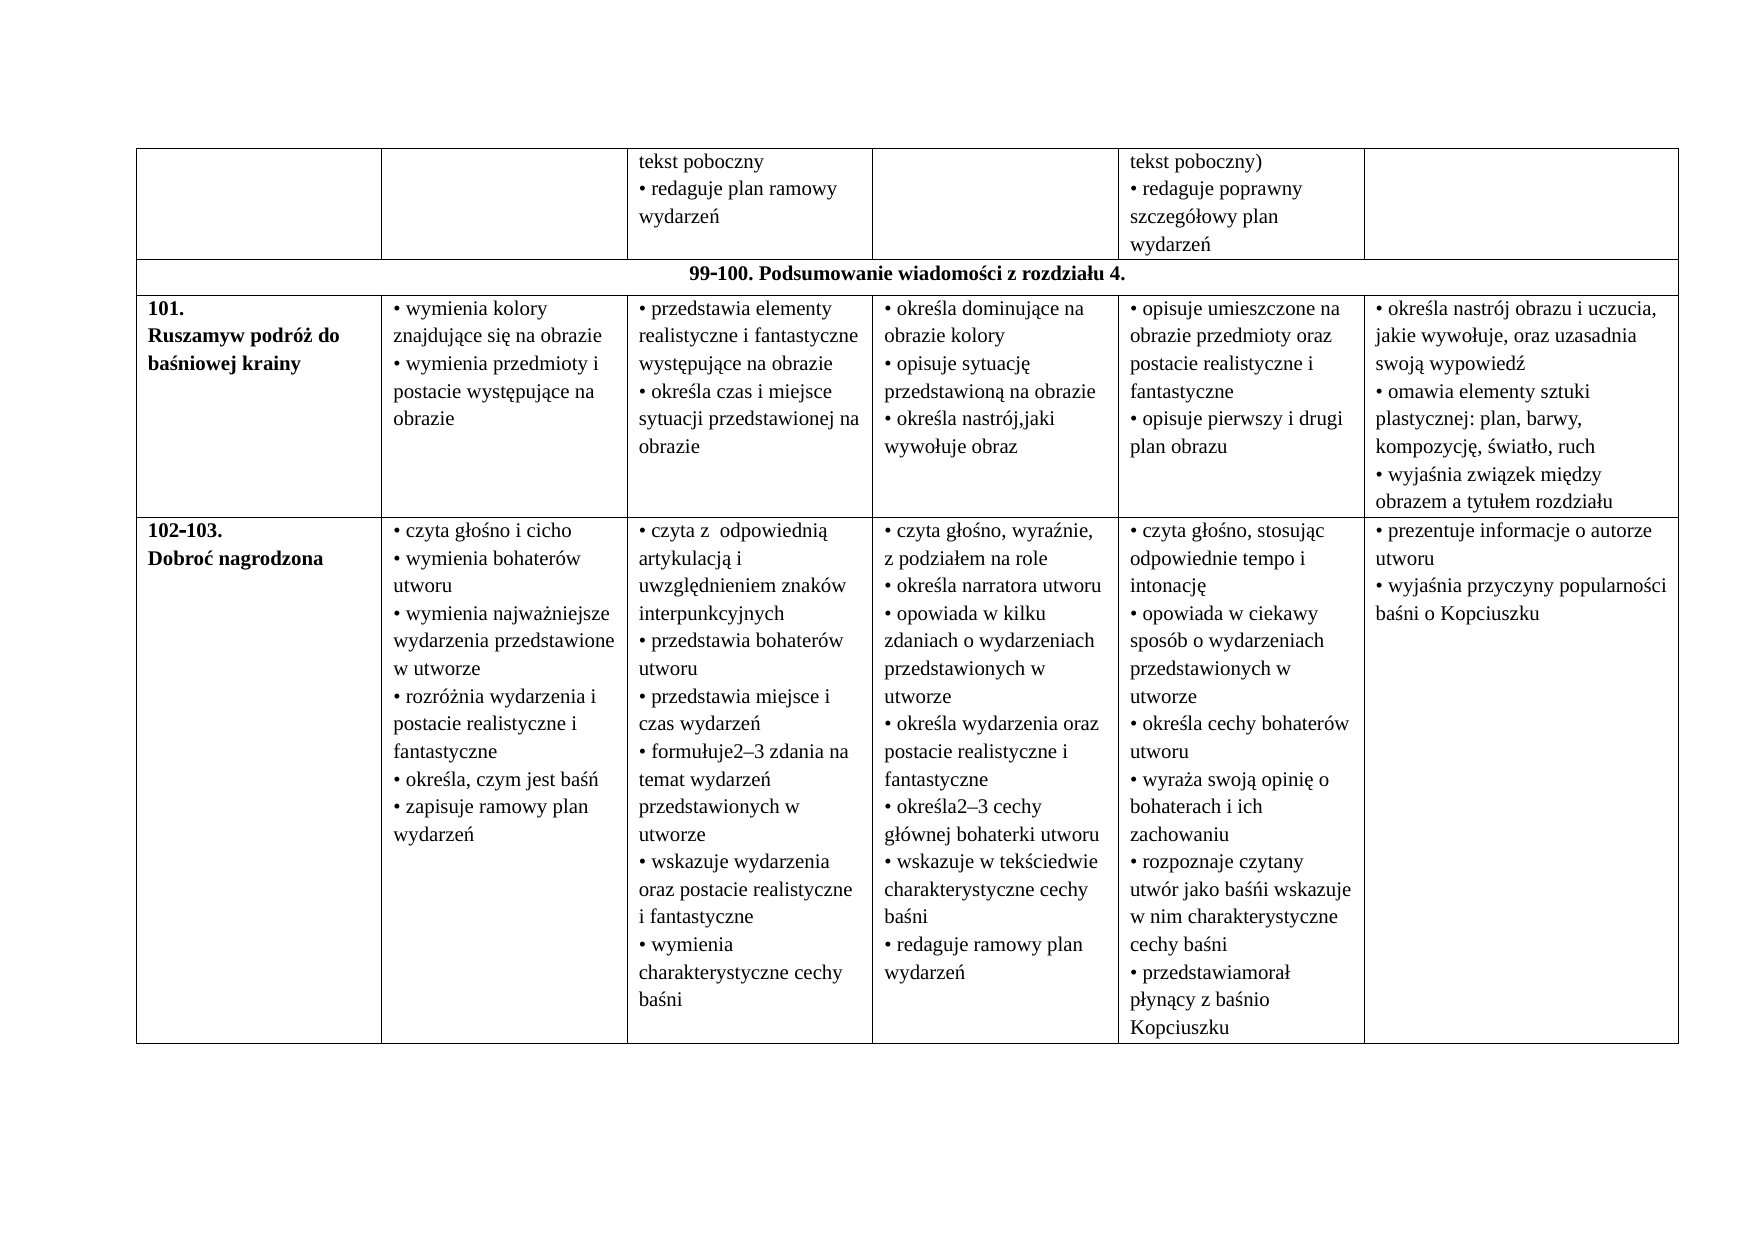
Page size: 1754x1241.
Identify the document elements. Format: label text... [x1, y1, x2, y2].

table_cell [628, 149, 872, 259]
table_cell • określa dominujące na obrazie kolory • opisuje sytuację przedstawioną na obrazie • określa nastrój,jaki wywołuje obraz [873, 296, 1118, 517]
table_cell • czyta głośno, wyraźnie, z podziałem na role • określa narratora utworu • opowiada w kilku zdaniach o wydarzeniach przedstawionych w utworze • określa wydarzenia oraz postacie realistyczne i fantastyczne • określa2–3 cechy głównej bohaterki utworu • wskazuje w tekściedwie charakterystyczne cechy baśni • redaguje ramowy plan wydarzeń [873, 518, 1118, 1043]
table_cell • przedstawia elementy realistyczne i fantastyczne występujące na obrazie • określa czas i miejsce sytuacji przedstawionej na obrazie [628, 296, 872, 517]
table_cell 99100. Podsumowanie wiadomości z rozdziału 4. [137, 260, 1678, 295]
table_cell • czyta głośno i cicho • wymienia bohaterów utworu • wymienia najważniejsze wydarzenia przedstawione w utworze • rozróżnia wydarzenia i postacie realistyczne i fantastyczne • określa, czym jest baśń • zapisuje ramowy plan wydarzeń [382, 518, 627, 1043]
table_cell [1365, 149, 1678, 259]
table_cell • prezentuje informacje o autorze utworu • wyjaśnia przyczyny popularności baśni o Kopciuszku [1365, 518, 1678, 1043]
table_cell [137, 149, 381, 259]
table_cell 101. Ruszamyw podróż do baśniowej krainy [137, 296, 381, 517]
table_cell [873, 149, 1118, 259]
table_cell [1119, 149, 1364, 259]
table_cell • czyta głośno, stosując odpowiednie tempo i intonację • opowiada w ciekawy sposób o wydarzeniach przedstawionych w utworze • określa cechy bohaterów utworu • wyraża swoją opinię o bohaterach i ich zachowaniu • rozpoznaje czytany utwór jako baśńi wskazuje w nim charakterystyczne cechy baśni • przedstawiamorał płynący z baśnio Kopciuszku [1119, 518, 1364, 1043]
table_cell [382, 149, 627, 259]
table_cell • wymienia kolory znajdujące się na obrazie • wymienia przedmioty i postacie występujące na obrazie [382, 296, 627, 517]
table_cell • określa nastrój obrazu i uczucia, jakie wywołuje, oraz uzasadnia swoją wypowiedź • omawia elementy sztuki plastycznej: plan, barwy, kompozycję, światło, ruch • wyjaśnia związek między obrazem a tytułem rozdziału [1365, 296, 1678, 517]
table_cell • opisuje umieszczone na obrazie przedmioty oraz postacie realistyczne i fantastyczne • opisuje pierwszy i drugi plan obrazu [1119, 296, 1364, 517]
table_cell 102103. Dobroć nagrodzona [137, 518, 381, 1043]
table_cell • czyta z odpowiednią artykulacją i uwzględnieniem znaków interpunkcyjnych • przedstawia bohaterów utworu • przedstawia miejsce i czas wydarzeń • formułuje2–3 zdania na temat wydarzeń przedstawionych w utworze • wskazuje wydarzenia oraz postacie realistyczne i fantastyczne • wymienia charakterystyczne cechy baśni [628, 518, 872, 1043]
